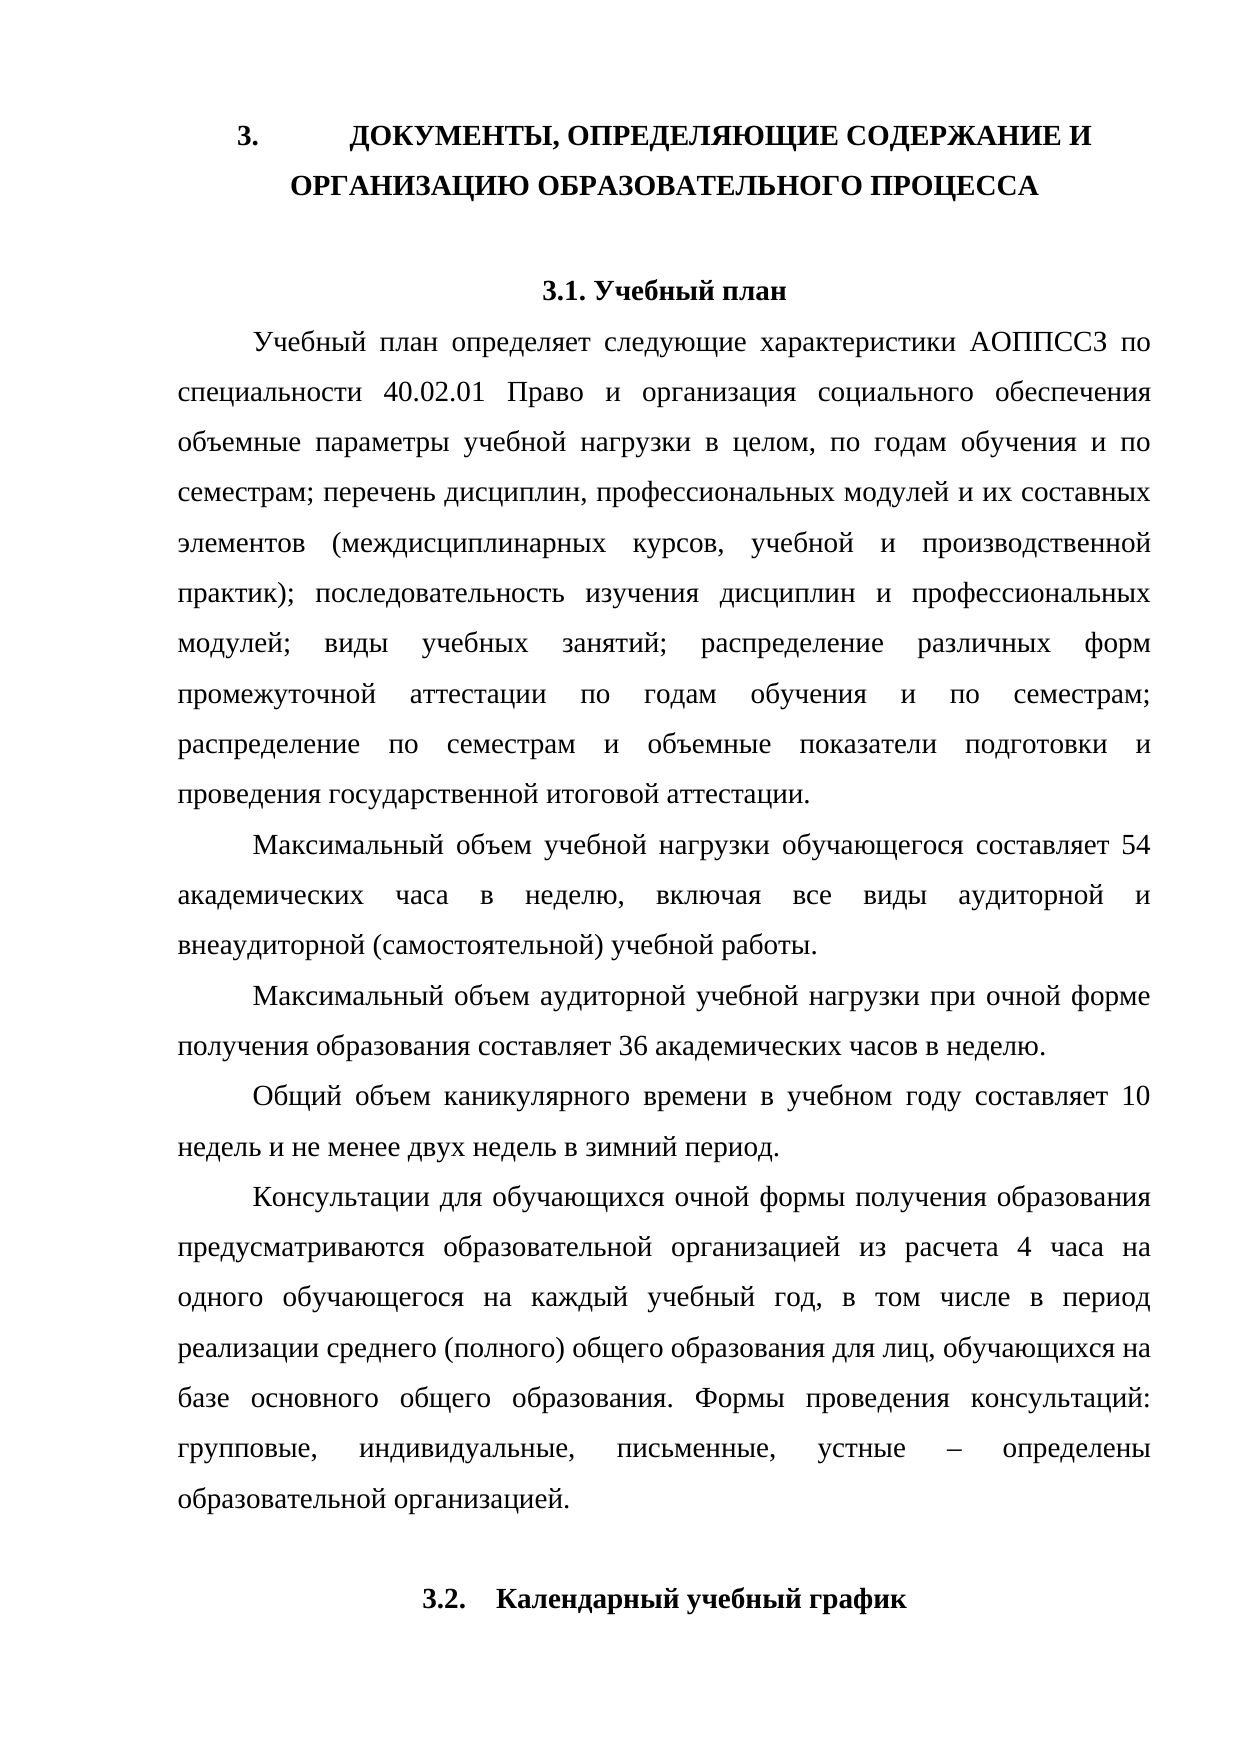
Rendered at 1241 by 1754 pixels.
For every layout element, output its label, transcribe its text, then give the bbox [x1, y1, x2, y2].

list Календарный учебный график [177, 1581, 1152, 1615]
text 3. ДОКУМЕНТЫ, ОПРЕДЕЛЯЮЩИЕ СОДЕРЖАНИЕ И ОРГАНИЗАЦИЮ ОБРАЗОВАТЕЛЬНОГО ПРОЦЕССА [177, 118, 1152, 202]
text Консультации для обучающихся очной формы получения образования предусматриваются образовательной организацией из расчета 4 часа на одного обучающегося на каждый учебный год, в том числе в период реализации среднего (полного) общего образования для лиц, обучающихся на базе основного общего образования. Формы проведения консультаций: групповые, индивидуальные, письменные, устные – определены образовательной организацией. [177, 1179, 1152, 1514]
text Общий объем каникулярного времени в учебном году составляет 10 недель и не менее двух недель в зимний период. [177, 1078, 1152, 1162]
text Максимальный объем аудиторной учебной нагрузки при очной форме получения образования составляет 36 академических часов в неделю. [177, 978, 1152, 1062]
text Максимальный объем учебной нагрузки обучающегося составляет 54 академических часа в неделю, включая все виды аудиторной и внеаудиторной (самостоятельной) учебной работы. [177, 827, 1152, 961]
text Учебный план определяет следующие характеристики АОППССЗ по специальности 40.02.01 Право и организация социального обеспечения объемные параметры учебной нагрузки в целом, по годам обучения и по семестрам; перечень дисциплин, профессиональных модулей и их составных элементов (междисциплинарных курсов, учебной и производственной практик); последовательность изучения дисциплин и профессиональных модулей; виды учебных занятий; распределение различных форм промежуточной аттестации по годам обучения и по семестрам; распределение по семестрам и объемные показатели подготовки и проведения государственной итоговой аттестации. [177, 324, 1152, 810]
text 3.1. Учебный план [177, 273, 1152, 307]
